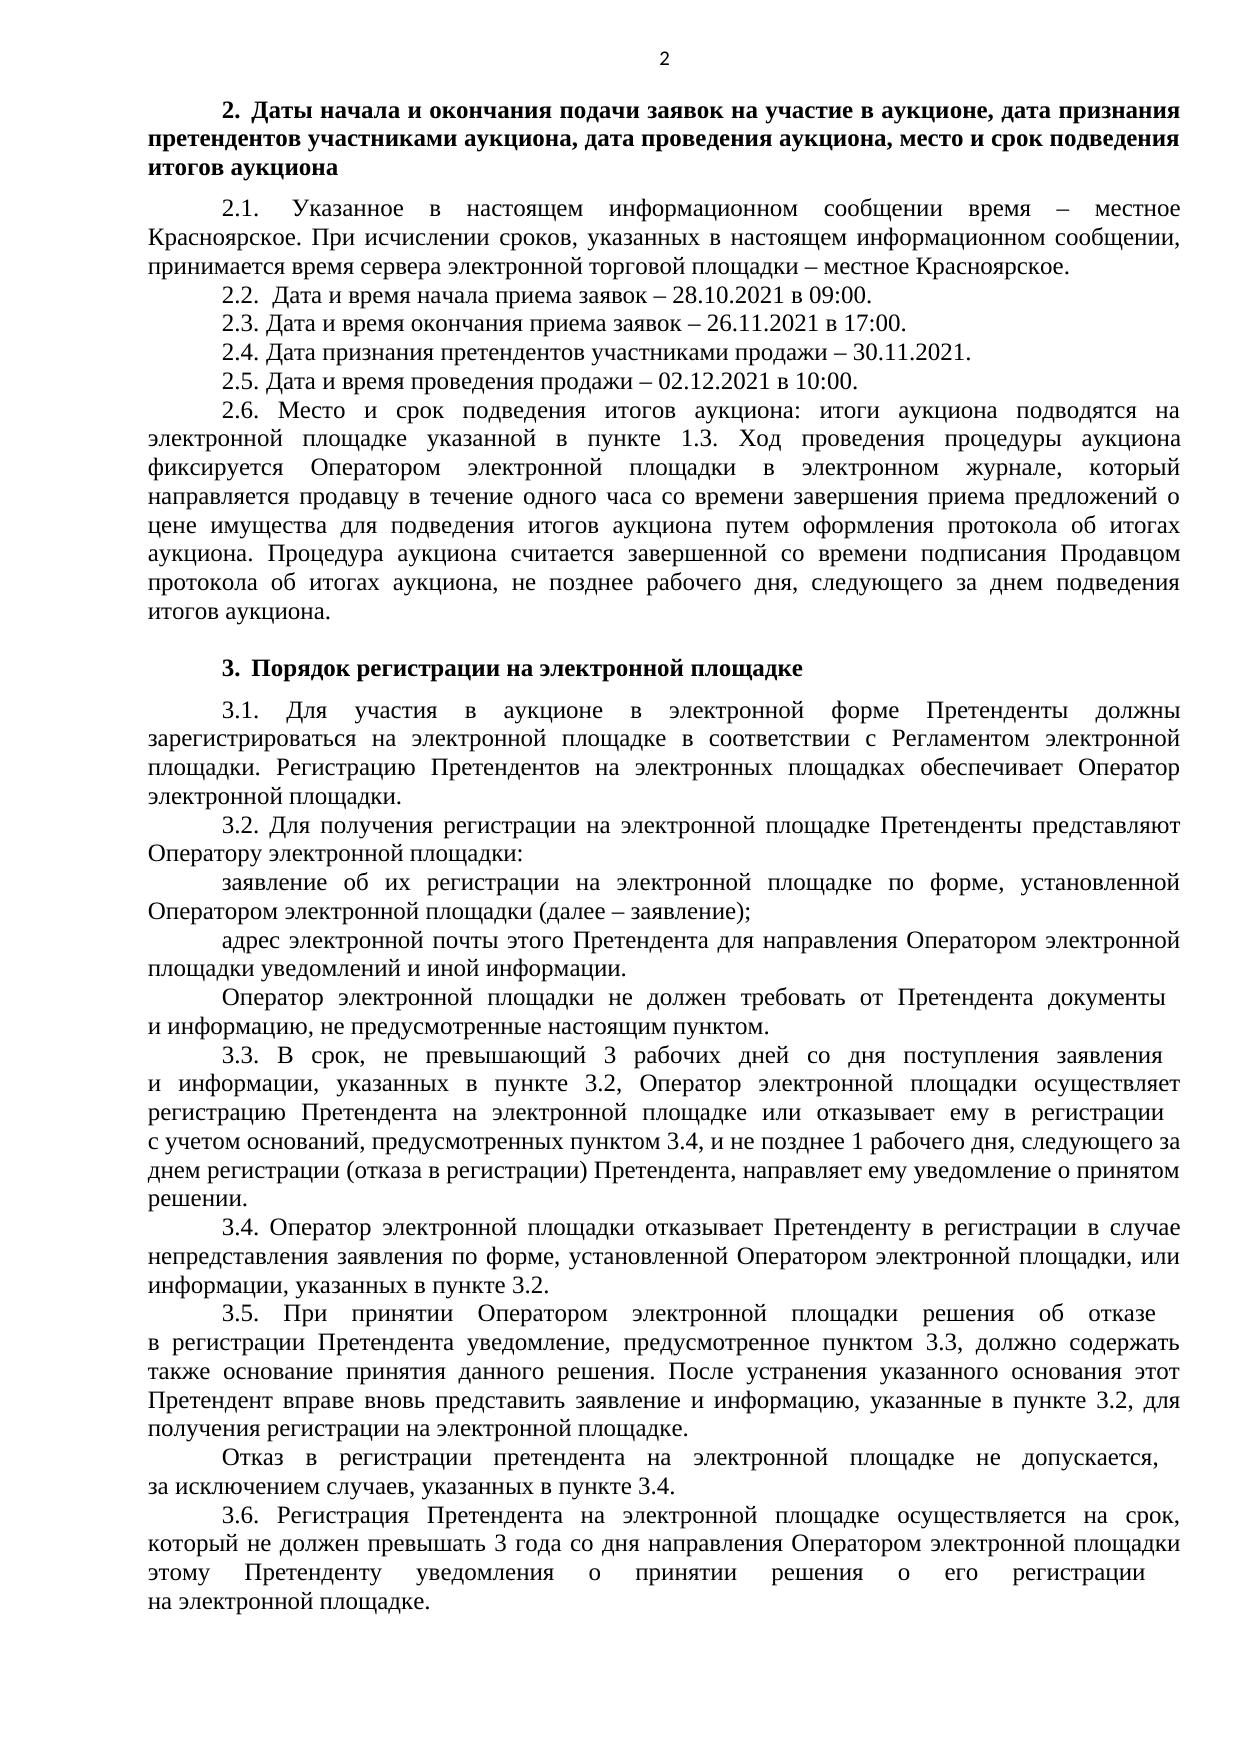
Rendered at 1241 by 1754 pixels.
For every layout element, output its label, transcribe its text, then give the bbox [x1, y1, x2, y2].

list Отказ в регистрации претендента на электронной площадке не допускается, за исключением случаев, указанных в пункте 3.4. [148, 1442, 1181, 1500]
list Порядок регистрации на электронной площадке [148, 653, 1181, 682]
list 3.5. При принятии Оператором электронной площадки решения об отказе в регистрации Претендента уведомление, предусмотренное пунктом 3.3, должно содержать также основание принятия данного решения. После устранения указанного основания этот Претендент вправе вновь представить заявление и информацию, указанные в пункте 3.2, для получения регистрации на электронной площадке. [148, 1298, 1181, 1442]
text 3.6. Регистрация Претендента на электронной площадке осуществляется на срок, который не должен превышать 3 года со дня направления Оператором электронной площадки этому Претенденту уведомления о принятии решения о его регистрации на электронной площадке. [148, 1500, 1181, 1615]
list адрес электронной почты этого Претендента для направления Оператором электронной площадки уведомлений и иной информации. [148, 925, 1181, 982]
text Оператор электронной площадки не должен требовать от Претендента документы и информацию, не предусмотренные настоящим пунктом. [148, 982, 1181, 1040]
list 3.2. Для получения регистрации на электронной площадке Претенденты представляют Оператору электронной площадки: [148, 810, 1181, 867]
list Указанное в настоящем информационном сообщении время – местное Красноярское. При исчислении сроков, указанных в настоящем информационном сообщении, принимается время сервера электронной торговой площадки – местное Красноярское. [148, 193, 1181, 280]
list Дата и время окончания приема заявок – 26.11.2021 в 17:00. [148, 308, 1181, 337]
list 3.4. Оператор электронной площадки отказывает Претенденту в регистрации в случае непредставления заявления по форме, установленной Оператором электронной площадки, или информации, указанных в пункте 3.2. [148, 1212, 1181, 1298]
list Дата признания претендентов участниками продажи – 30.11.2021. [148, 337, 1181, 366]
list 3.3. В срок, не превышающий 3 рабочих дней со дня поступления заявления и информации, указанных в пункте 3.2, Оператор электронной площадки осуществляет регистрацию Претендента на электронной площадке или отказывает ему в регистрации с учетом оснований, предусмотренных пунктом 3.4, и не позднее 1 рабочего дня, следующего за днем регистрации (отказа в регистрации) Претендента, направляет ему уведомление о принятом решении. [148, 1040, 1181, 1212]
text 3.1. Для участия в аукционе в электронной форме Претенденты должны зарегистрироваться на электронной площадке в соответствии с Регламентом электронной площадки. Регистрацию Претендентов на электронных площадках обеспечивает Оператор электронной площадки. [148, 695, 1181, 810]
text 2.6. Место и срок подведения итогов аукциона: итоги аукциона подводятся на электронной площадке указанной в пункте 1.3. Ход проведения процедуры аукциона фиксируется Оператором электронной площадки в электронном журнале, который направляется продавцу в течение одного часа со времени завершения приема предложений о цене имущества для подведения итогов аукциона путем оформления протокола об итогах аукциона. Процедура аукциона считается завершенной со времени подписания Продавцом протокола об итогах аукциона, не позднее рабочего дня, следующего за днем подведения итогов аукциона. [148, 395, 1181, 625]
list Дата и время проведения продажи – 02.12.2021 в 10:00. [222, 366, 1181, 395]
text заявление об их регистрации на электронной площадке по форме, установленной Оператором электронной площадки (далее – заявление); [148, 867, 1181, 925]
list Дата и время начала приема заявок – 28.10.2021 в 09:00. [222, 280, 1181, 308]
list Даты начала и окончания подачи заявок на участие в аукционе, дата признания претендентов участниками аукциона, дата проведения аукциона, место и срок подведения итогов аукциона [148, 95, 1181, 181]
